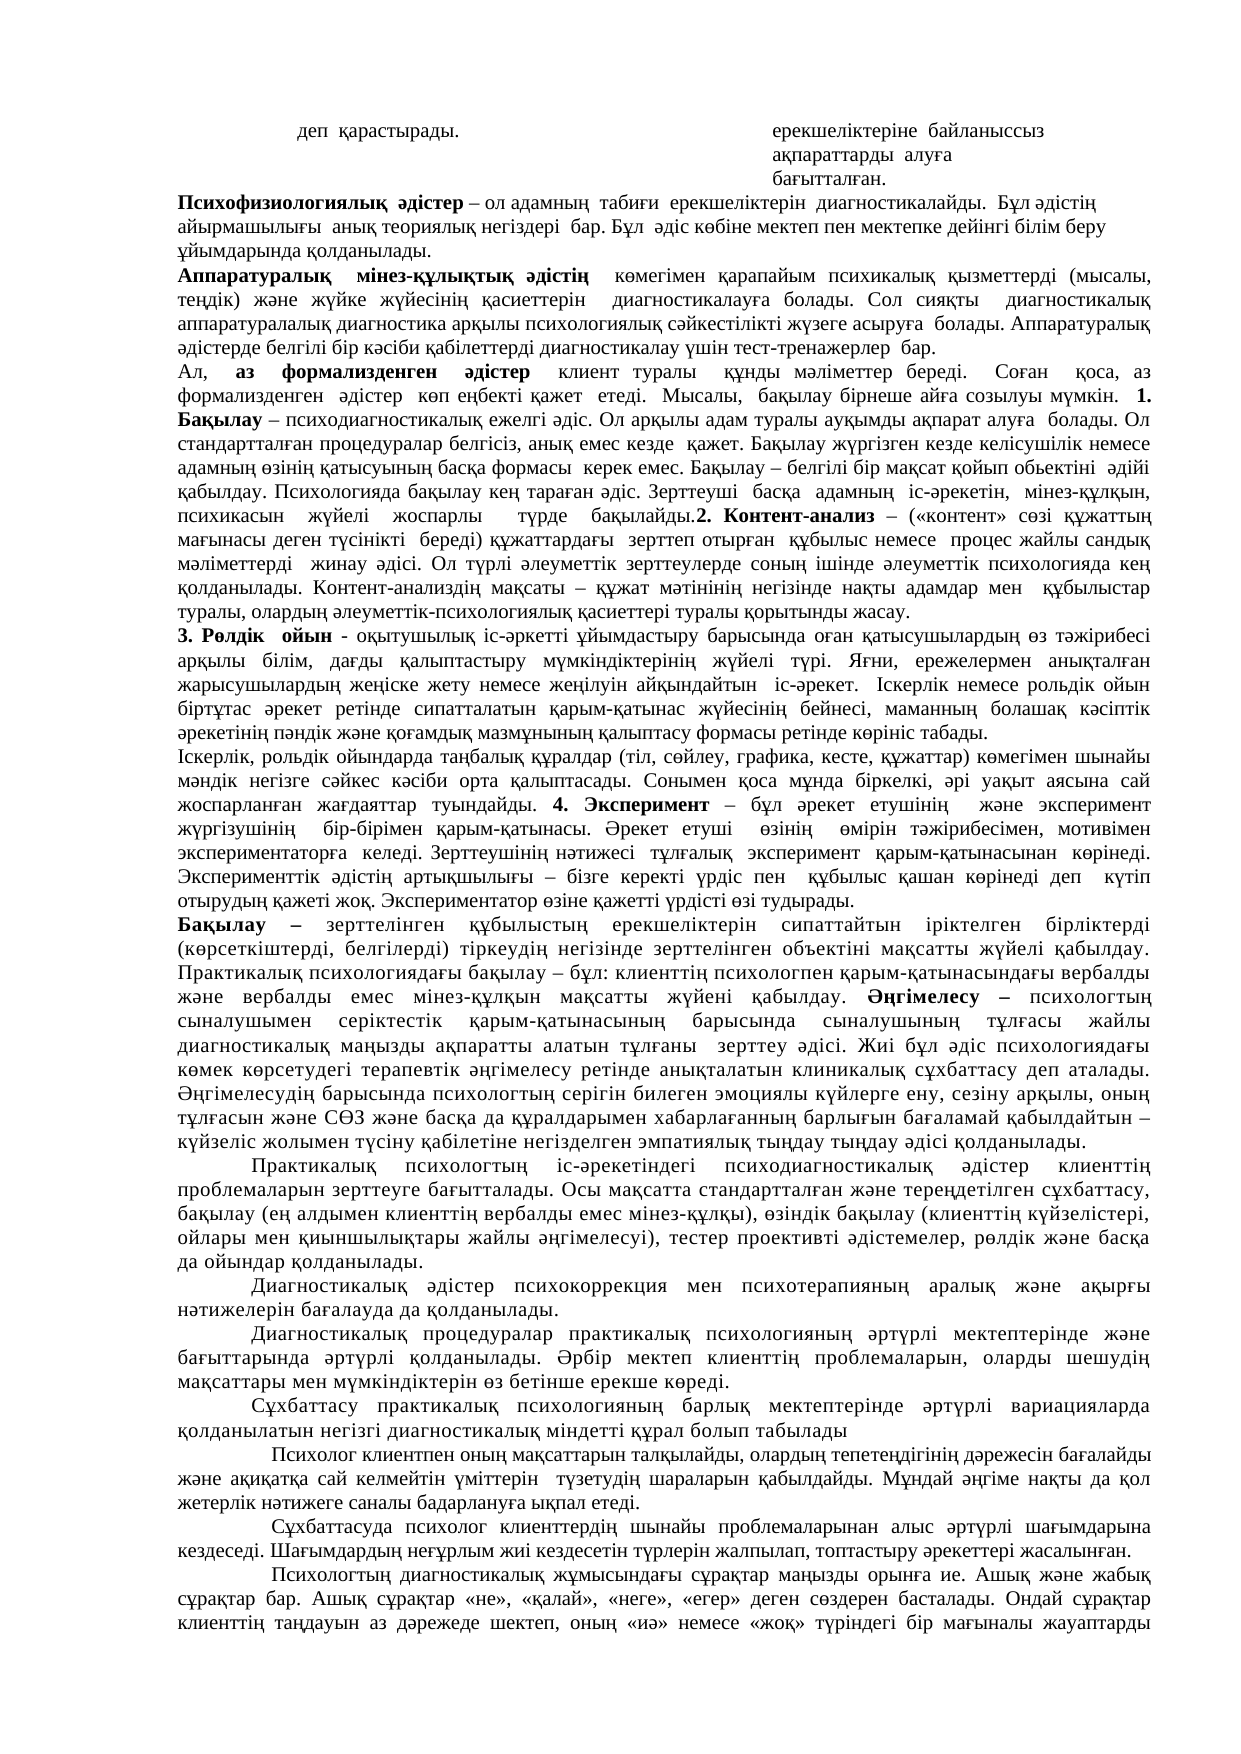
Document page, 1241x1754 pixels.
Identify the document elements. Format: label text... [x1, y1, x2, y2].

text Ал, аз формализденген әдістер клиент туралы құнды мәліметтер береді. Соған қоса, аз формализденген әдістер көп еңбекті қажет етеді. Мысалы, бақылау бірнеше айға созылуы мүмкін. 1. Бақылау – психодиагностикалық ежелгі әдіс. Ол арқылы адам туралы ауқымды ақпарат алуға болады. Ол стандартталған процедуралар белгісіз, анық емес кезде қажет. Бақылау жүргізген кезде келісушілік немесе адамның өзінің қатысуының басқа формасы керек емес. Бақылау – белгілі бір мақсат қойып обьектіні әдійі қабылдау. Психологияда бақылау кең тараған әдіс. Зерттеуші басқа адамның іс-әрекетін, мінез-құлқын, психикасын жүйелі жоспарлы түрде бақылайды.2. Контент-анализ – («контент» сөзі құжаттың мағынасы деген түсінікті береді) құжаттардағы зерттеп отырған құбылыс немесе процес жайлы сандық мәліметтерді жинау әдісі. Ол түрлі әлеуметтік зерттеулерде соның ішінде әлеуметтік психологияда кең қолданылады. Контент-анализдің мақсаты – құжат мәтінінің негізінде нақты адамдар мен құбылыстар туралы, олардың әлеуметтік-психологиялық қасиеттері туралы қорытынды жасау. [177, 359, 1152, 623]
text 3. Рөлдік ойын - оқытушылық іс-әркетті ұйымдастыру барысында оған қатысушылардың өз тәжірибесі арқылы білім, дағды қалыптастыру мүмкіндіктерінің жүйелі түрі. Яғни, ережелермен анықталған жарысушылардың жеңіске жету немесе жеңілуін айқындайтын іс-әрекет. Іскерлік немесе рольдік ойын біртұтас әрекет ретінде сипатталатын қарым-қатынас жүйесінің бейнесі, маманның болашақ кәсіптік әрекетінің пәндік және қоғамдық мазмұнының қалыптасу формасы ретінде көрініс табады. [177, 623, 1152, 744]
text бағытталған. [177, 166, 1152, 190]
text ақпараттарды алуға [177, 142, 1152, 166]
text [177, 1562, 1152, 1634]
text Іскерлік, рольдік ойындарда таңбалық құралдар (тіл, сөйлеу, графика, кесте, құжаттар) көмегімен шынайы мәндік негізге сәйкес кәсіби орта қалыптасады. Сонымен қоса мұнда біркелкі, әрі уақыт аясына сай жоспарланған жағдаяттар туындайды. 4. Эксперимент – бұл әрекет етушінің және эксперимент жүргізушінің бір-бірімен қарым-қатынасы. Әрекет етуші өзінің өмірін тәжірибесімен, мотивімен экспериментаторға келеді. Зерттеушінің нәтижесі тұлғалық эксперимент қарым-қатынасынан көрінеді. Эксперименттік әдістің артықшылығы – бізге керекті үрдіс пен құбылыс қашан көрінеді деп күтіп отырудың қажеті жоқ. Экспериментатор өзіне қажетті үрдісті өзі тудырады. [177, 744, 1152, 912]
text деп қарастырады. ерекшеліктеріне байланыссыз [177, 118, 1152, 142]
text Диагностикалық әдістер психокоррекция мен психотерапияның аралық және ақырғы нәтижелерін бағалауда да қолданылады. [177, 1273, 1152, 1321]
text Сұхбаттасу практикалық психологияның барлық мектептерінде әртүрлі вариацияларда қолданылатын негізгі диагностикалық міндетті құрал болып табылады [177, 1393, 1152, 1442]
text Аппаратуралық мінез-құлықтық әдістің көмегімен қарапайым психикалық қызметтерді (мысалы, теңдік) және жүйке жүйесінің қасиеттерін диагностикалауға болады. Сол сияқты диагностикалық аппаратуралалық диагностика арқылы психологиялық сәйкестілікті жүзеге асыруға болады. Аппаратуралық әдістерде белгілі бір кәсіби қабілеттерді диагностикалау үшін тест-тренажерлер бар. [177, 262, 1152, 359]
text Психофизиологиялық әдістер – ол адамның табиғи ерекшеліктерін диагностикалайды. Бұл әдістің айырмашылығы анық теориялық негіздері бар. Бұл әдіс көбіне мектеп пен мектепке дейінгі білім беру ұйымдарында қолданылады. [177, 190, 1152, 262]
text Психолог клиентпен оның мақсаттарын талқылайды, олардың тепе­теңдігінің дәрежесін бағалайды және ақиқатқа сай келмейтін үміттерін түзетудің шараларын қабылдайды. Мұндай әңгіме нақты да қол жетерлік нәтижеге саналы бадарлануға ықпал етеді. [177, 1442, 1152, 1514]
text Сұхбаттасуда психолог клиенттердің шынайы проблемаларынан алыс әртүрлі шағымдарына кездеседі. Шағымдардың неғұрлым жиі кездесетін түрлерін жалпылап, топтастыру әрекеттері жасалынған. [177, 1514, 1152, 1562]
text Диагностикалық процедуралар практикалық психологияның әртүрлі мектептерінде және бағыттарында әртүрлі қолданылады. Әрбір мектеп клиенттің проблемаларын, оларды шешудің мақсаттары мен мүмкіндіктерін өз бетінше ерекше көреді. [177, 1321, 1152, 1393]
text Практикалық психологтың іс-әрекетіндегі психодиагностикалық әдістер клиенттің проблемаларын зерттеуге бағытталады. Осы мақсатта стандартталған және тереңдетілген сұхбаттасу, бақылау (ең алдымен клиенттің вербалды емес мінез-құлқы), өзіндік бақылау (клиенттің күйзелістері, ойлары мен қиыншылықтары жайлы әңгімелесуі), тестер проективті әдістемелер, рөлдік және басқа да ойындар қолданылады. [177, 1153, 1152, 1273]
text Бақылау – зерттелінген құбылыстың ерекшеліктерін сипаттайтын іріктелген бірліктерді (көрсеткіштерді, белгілерді) тіркеудің негізінде зерттелінген объектіні мақсатты жүйелі қабылдау. Практикалық психологиядағы бақылау – бұл: клиенттің психологпен қарым-қатынасындағы вербалды және вербалды емес мінез-құлқын мақсатты жүйені қабылдау. Әңгімелесу – психологтың сыналушымен серіктестік қарым-қатынасының барысында сыналушының тұлғасы жайлы диагностикалық маңызды ақпаратты алатын тұлғаны зерттеу әдісі. Жиі бұл әдіс психологиядағы көмек көрсетудегі терапевтік әңгімелесу ретінде анықталатын клиникалық сұхбаттасу деп аталады. Әңгімелесудің барысында психологтың серігін билеген эмоциялы күйлерге ену, сезіну арқылы, оның тұлғасын және СӨЗ және басқа да құралдарымен хабарлағанның барлығын бағаламай қабылдайтын – күйзеліс жолымен түсіну қабілетіне негізделген эмпатиялық тыңдау тыңдау әдісі қолданылады. [177, 912, 1152, 1153]
